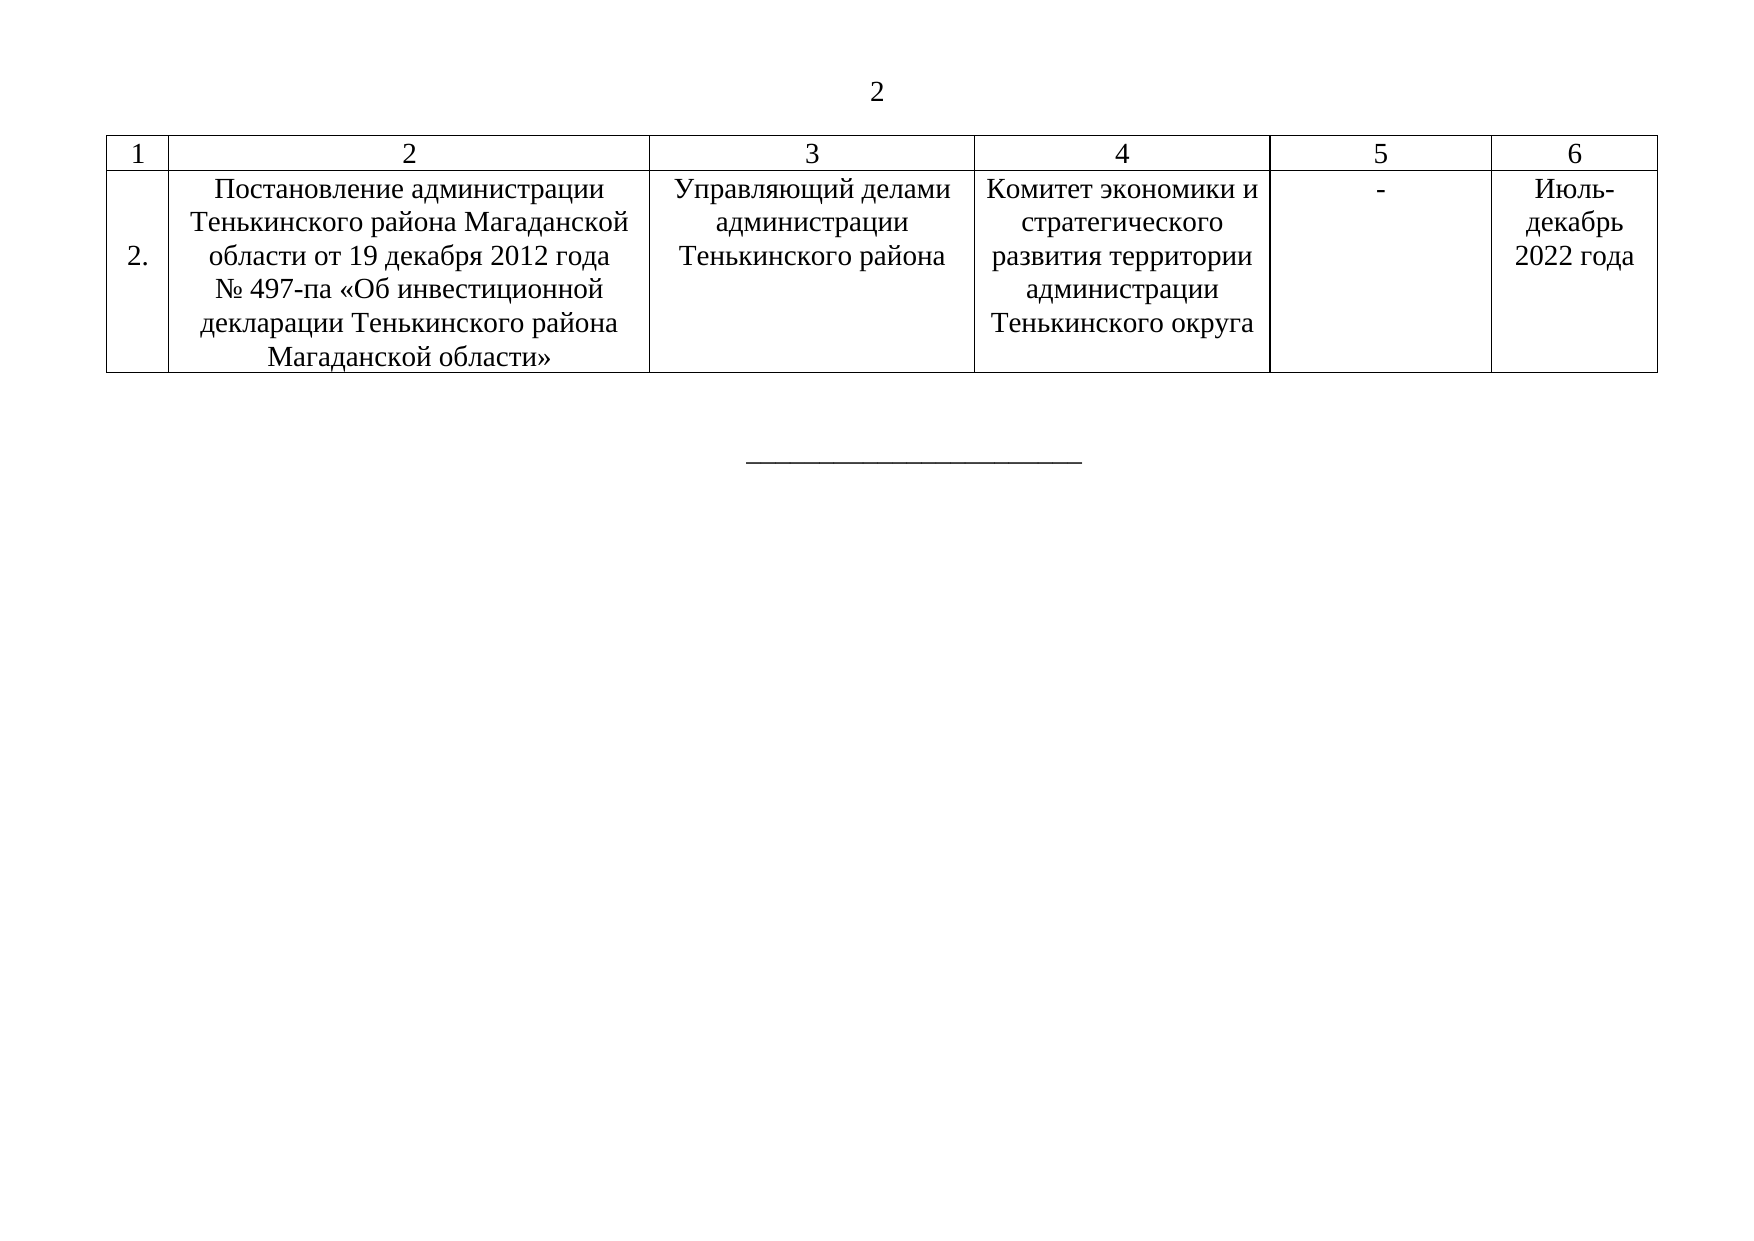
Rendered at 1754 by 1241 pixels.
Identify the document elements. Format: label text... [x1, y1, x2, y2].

table_cell - [1271, 171, 1491, 372]
table_cell 2. [107, 171, 168, 372]
table_cell 6 [1492, 136, 1657, 170]
table_cell 5 [1271, 136, 1491, 170]
table_cell 1 [107, 136, 168, 170]
table_cell Июль-декабрь 2022 года [1492, 171, 1657, 372]
table_cell 3 [650, 136, 974, 170]
table_cell Постановление администрации Тенькинского района Магаданской области от 19 декабря 2012 года № 497-па «Об инвестиционной декларации Тенькинского района Магаданской области» [169, 171, 649, 372]
table_cell 4 [975, 136, 1269, 170]
text _______________________ [118, 433, 1636, 466]
table_cell Управляющий делами администрации Тенькинского района [650, 171, 974, 372]
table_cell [975, 171, 1269, 372]
table_cell 2 [169, 136, 649, 170]
